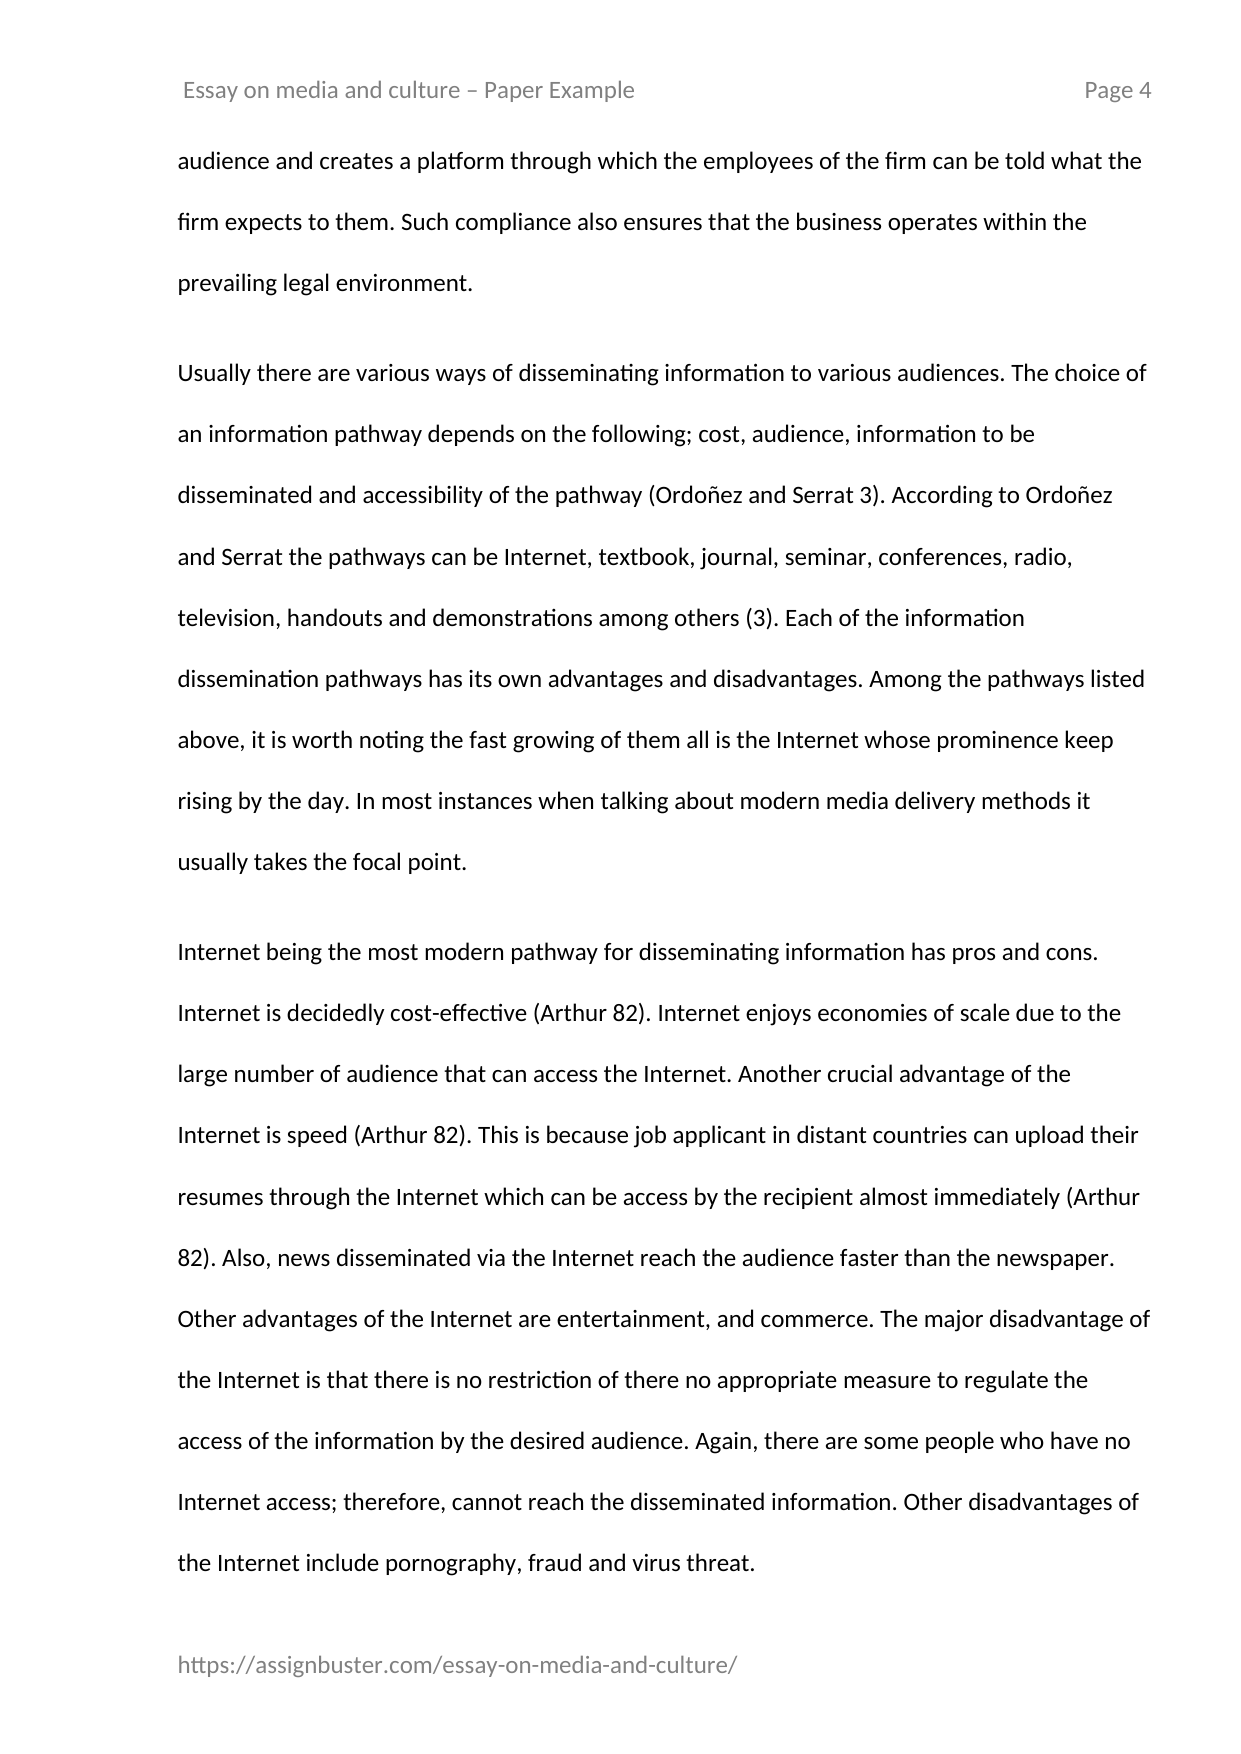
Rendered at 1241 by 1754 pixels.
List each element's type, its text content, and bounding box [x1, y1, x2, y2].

text Internet being the most modern pathway for disseminating information has pros and cons. Internet is decidedly cost-effective (Arthur 82). Internet enjoys economies of scale due to the large number of audience that can access the Internet. Another crucial advantage of the Internet is speed (Arthur 82). This is because job applicant in distant countries can upload their resumes through the Internet which can be access by the recipient almost immediately (Arthur 82). Also, news disseminated via the Internet reach the audience faster than the newspaper. Other advantages of the Internet are entertainment, and commerce. The major disadvantage of the Internet is that there is no restriction of there no appropriate measure to regulate the access of the information by the desired audience. Again, there are some people who have no Internet access; therefore, cannot reach the disseminated information. Other disadvantages of the Internet include pornography, fraud and virus threat. [177, 936, 1152, 1577]
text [177, 145, 1152, 298]
text Usually there are various ways of disseminating information to various audiences. The choice of an information pathway depends on the following; cost, audience, information to be disseminated and accessibility of the pathway (Ordoñez and Serrat 3). According to Ordoñez and Serrat the pathways can be Internet, textbook, journal, seminar, conferences, radio, television, handouts and demonstrations among others (3). Each of the information dissemination pathways has its own advantages and disadvantages. Among the pathways listed above, it is worth noting the fast growing of them all is the Internet whose prominence keep rising by the day. In most instances when talking about modern media delivery methods it usually takes the focal point. [177, 358, 1152, 876]
